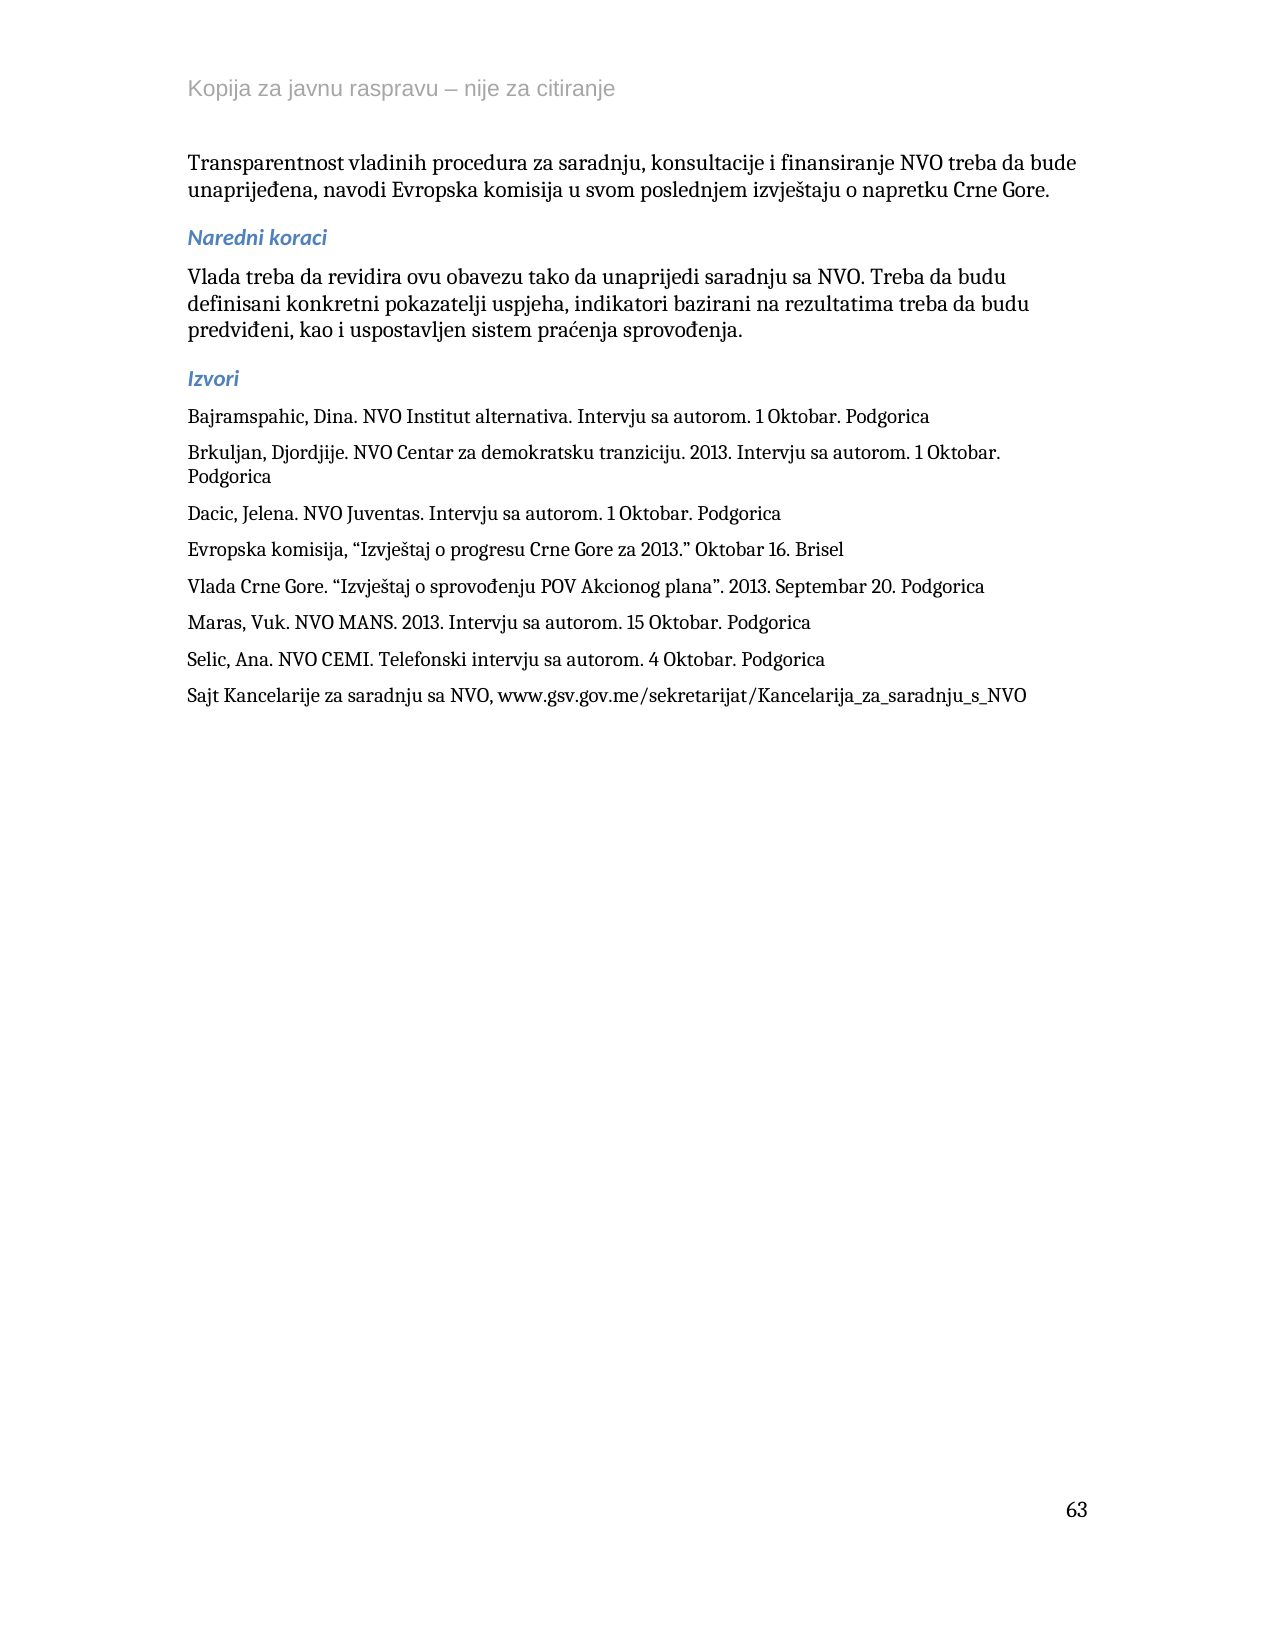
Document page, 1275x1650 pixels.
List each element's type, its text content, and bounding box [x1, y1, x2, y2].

subtitle Naredni koraci [187, 223, 1087, 252]
text Dacic, Jelena. NVO Juventas. Intervju sa autorom. 1 Oktobar. Podgorica [187, 501, 1087, 525]
text Vlada Crne Gore. “Izvještaj o sprovođenju POV Akcionog plana”. 2013. Septembar 20. Podgorica [187, 574, 1087, 598]
text Selic, Ana. NVO CEMI. Telefonski intervju sa autorom. 4 Oktobar. Podgorica [187, 647, 1087, 671]
subtitle Izvori [187, 364, 1087, 392]
text Evropska komisija, “Izvještaj o progresu Crne Gore za 2013.” Oktobar 16. Brisel [187, 538, 1087, 562]
text Vlada treba da revidira ovu obavezu tako da unaprijedi saradnju sa NVO. Treba da budu definisani konkretni pokazatelji uspjeha, indikatori bazirani na rezultatima treba da budu predviđeni, kao i uspostavljen sistem praćenja sprovođenja. [187, 264, 1087, 343]
text Brkuljan, Djordjije. NVO Centar za demokratsku tranziciju. 2013. Intervju sa autorom. 1 Oktobar. Podgorica [187, 441, 1087, 489]
text Maras, Vuk. NVO MANS. 2013. Intervju sa autorom. 15 Oktobar. Podgorica [187, 611, 1087, 635]
text Transparentnost vladinih procedura za saradnju, konsultacije i finansiranje NVO treba da bude unaprijeđena, navodi Evropska komisija u svom poslednjem izvještaju o napretku Crne Gore. [187, 150, 1087, 203]
text Sajt Kancelarije za saradnju sa NVO, www.gsv.gov.me/sekretarijat/Kancelarija_za_saradnju_s_NVO [187, 684, 1087, 708]
text Bajramspahic, Dina. NVO Institut alternativa. Intervju sa autorom. 1 Oktobar. Podgorica [187, 404, 1087, 428]
